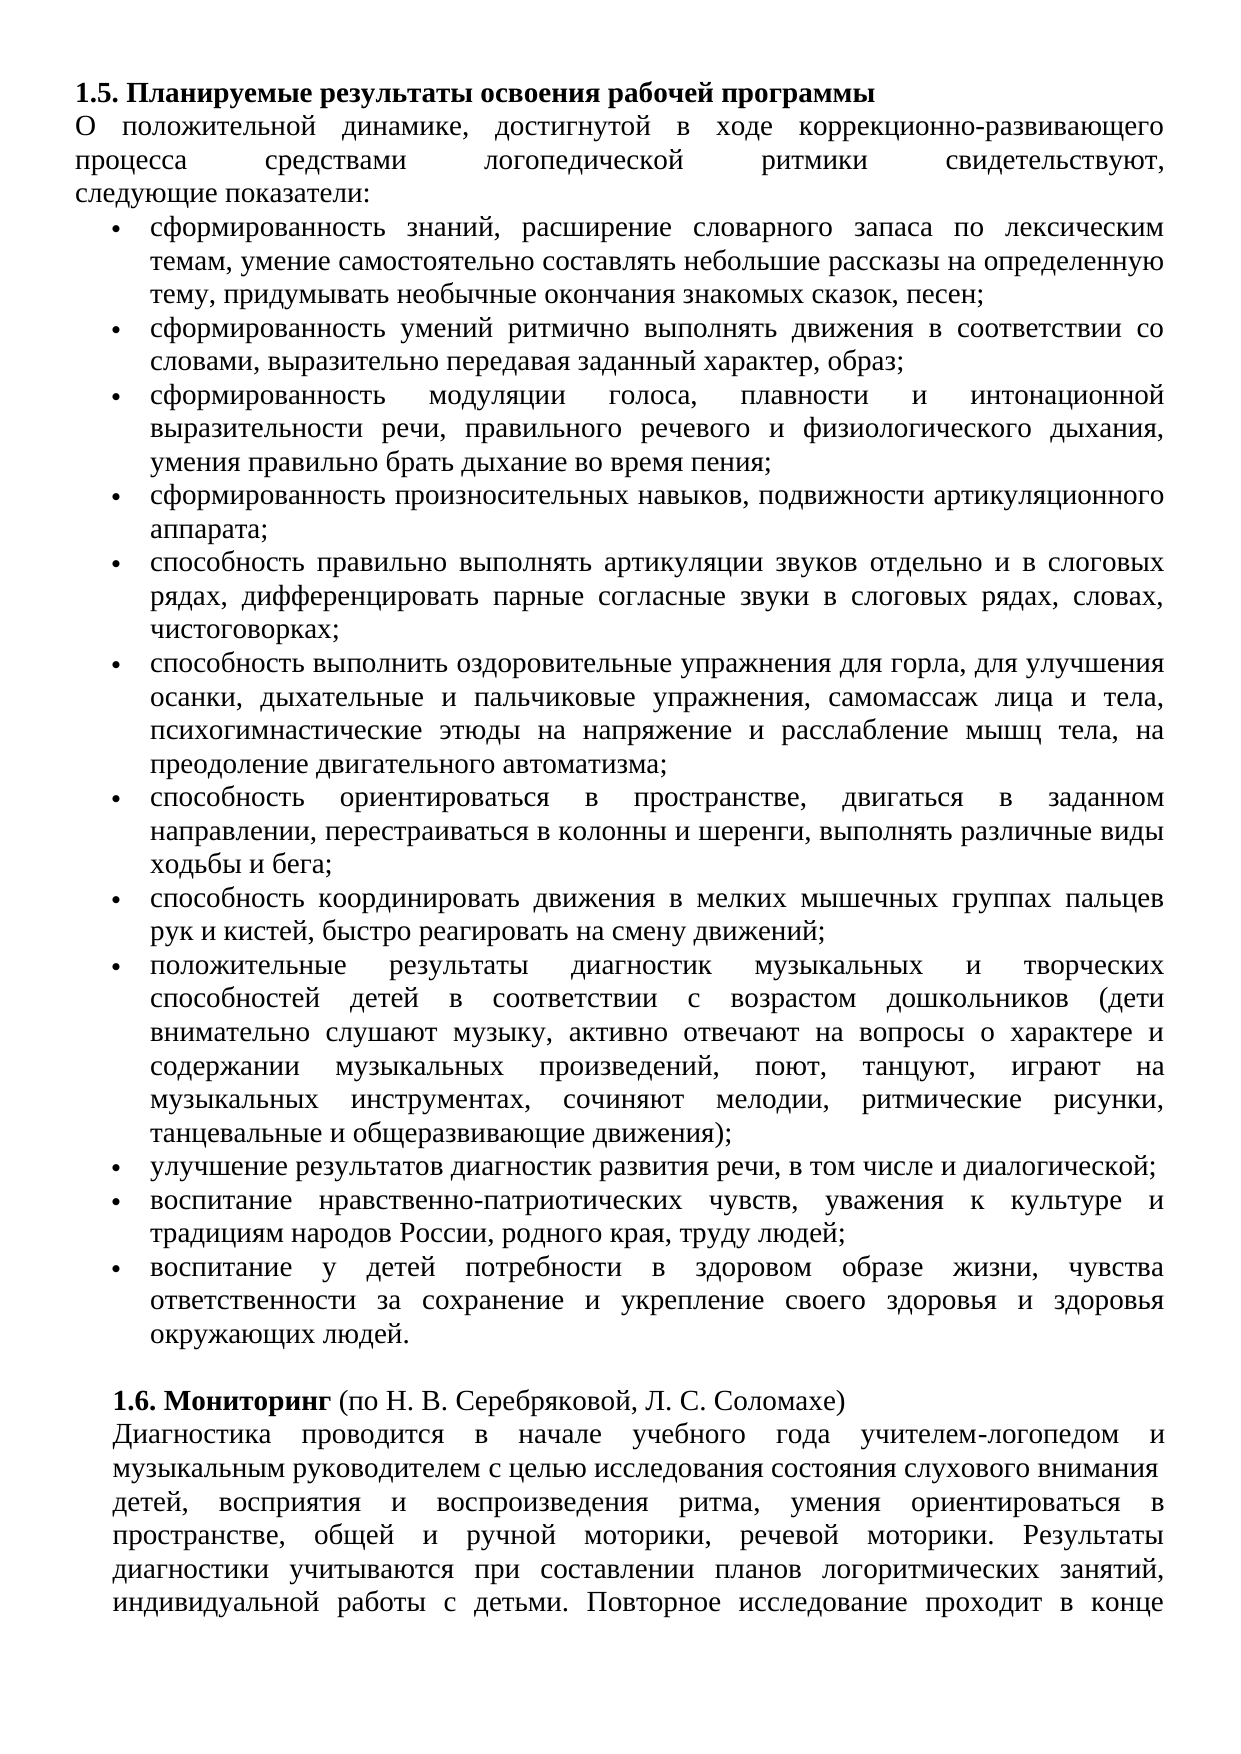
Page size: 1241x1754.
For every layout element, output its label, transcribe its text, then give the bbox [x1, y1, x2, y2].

list способность выполнить оздоровительные упражнения для горла, для улучшения осанки, дыхательные и пальчиковые упражнения, самомассаж лица и тела, психогимнастические этюды на напряжение и расслабление мышц тела, на преодоление двигательного автоматизма; [112, 645, 1165, 779]
text 1.5. Планируемые результаты освоения рабочей программы [75, 75, 1165, 108]
text О положительной динамике, достигнутой в ходе коррекционно-развивающего процесса средствами логопедической ритмики свидетельствуют, следующие показатели: [75, 108, 1165, 209]
list сформированность умений ритмично выполнять движения в соответствии со словами, выразительно передавая заданный характер, образ; [112, 310, 1165, 377]
list сформированность модуляции голоса, плавности и интонационной выразительности речи, правильного речевого и физиологического дыхания, умения правильно брать дыхание во время пения; [112, 377, 1165, 477]
list способность ориентироваться в пространстве, двигаться в заданном направлении, перестраиваться в колонны и шеренги, выполнять различные виды ходьбы и бега; [112, 779, 1165, 880]
list воспитание у детей потребности в здоровом образе жизни, чувства ответственности за сохранение и укрепление своего здоровья и здоровья окружающих людей. [112, 1249, 1165, 1349]
list сформированность произносительных навыков, подвижности артикуляционного аппарата; [112, 477, 1165, 544]
list улучшение результатов диагностик развития речи, в том числе и диалогической; [112, 1148, 1165, 1182]
list сформированность знаний, расширение словарного запаса по лексическим темам, умение самостоятельно составлять небольшие рассказы на определенную тему, придумывать необычные окончания знакомых сказок, песен; [112, 209, 1165, 310]
list способность правильно выполнять артикуляции звуков отдельно и в слоговых рядах, дифференцировать парные согласные звуки в слоговых рядах, словах, чистоговорках; [112, 544, 1165, 645]
list воспитание нравственно-патриотических чувств, уважения к культуре и традициям народов России, родного края, труду людей; [112, 1182, 1165, 1249]
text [112, 1484, 1165, 1618]
list положительные результаты диагностик музыкальных и творческих способностей детей в соответствии с возрастом дошкольников (дети внимательно слушают музыку, активно отвечают на вопросы о характере и содержании музыкальных произведений, поют, танцуют, играют на музыкальных инструментах, сочиняют мелодии, ритмические рисунки, танцевальные и общеразвивающие движения); [112, 947, 1165, 1148]
list способность координировать движения в мелких мышечных группах пальцев рук и кистей, быстро реагировать на смену движений; [112, 880, 1165, 947]
text Диагностика проводится в начале учебного года учителем-логопедом и музыкальным руководителем с целью исследования состояния слухового внимания [112, 1417, 1165, 1484]
text 1.6. Мониторинг (по Н. В. Серебряковой, Л. С. Соломахе) [112, 1383, 1165, 1417]
